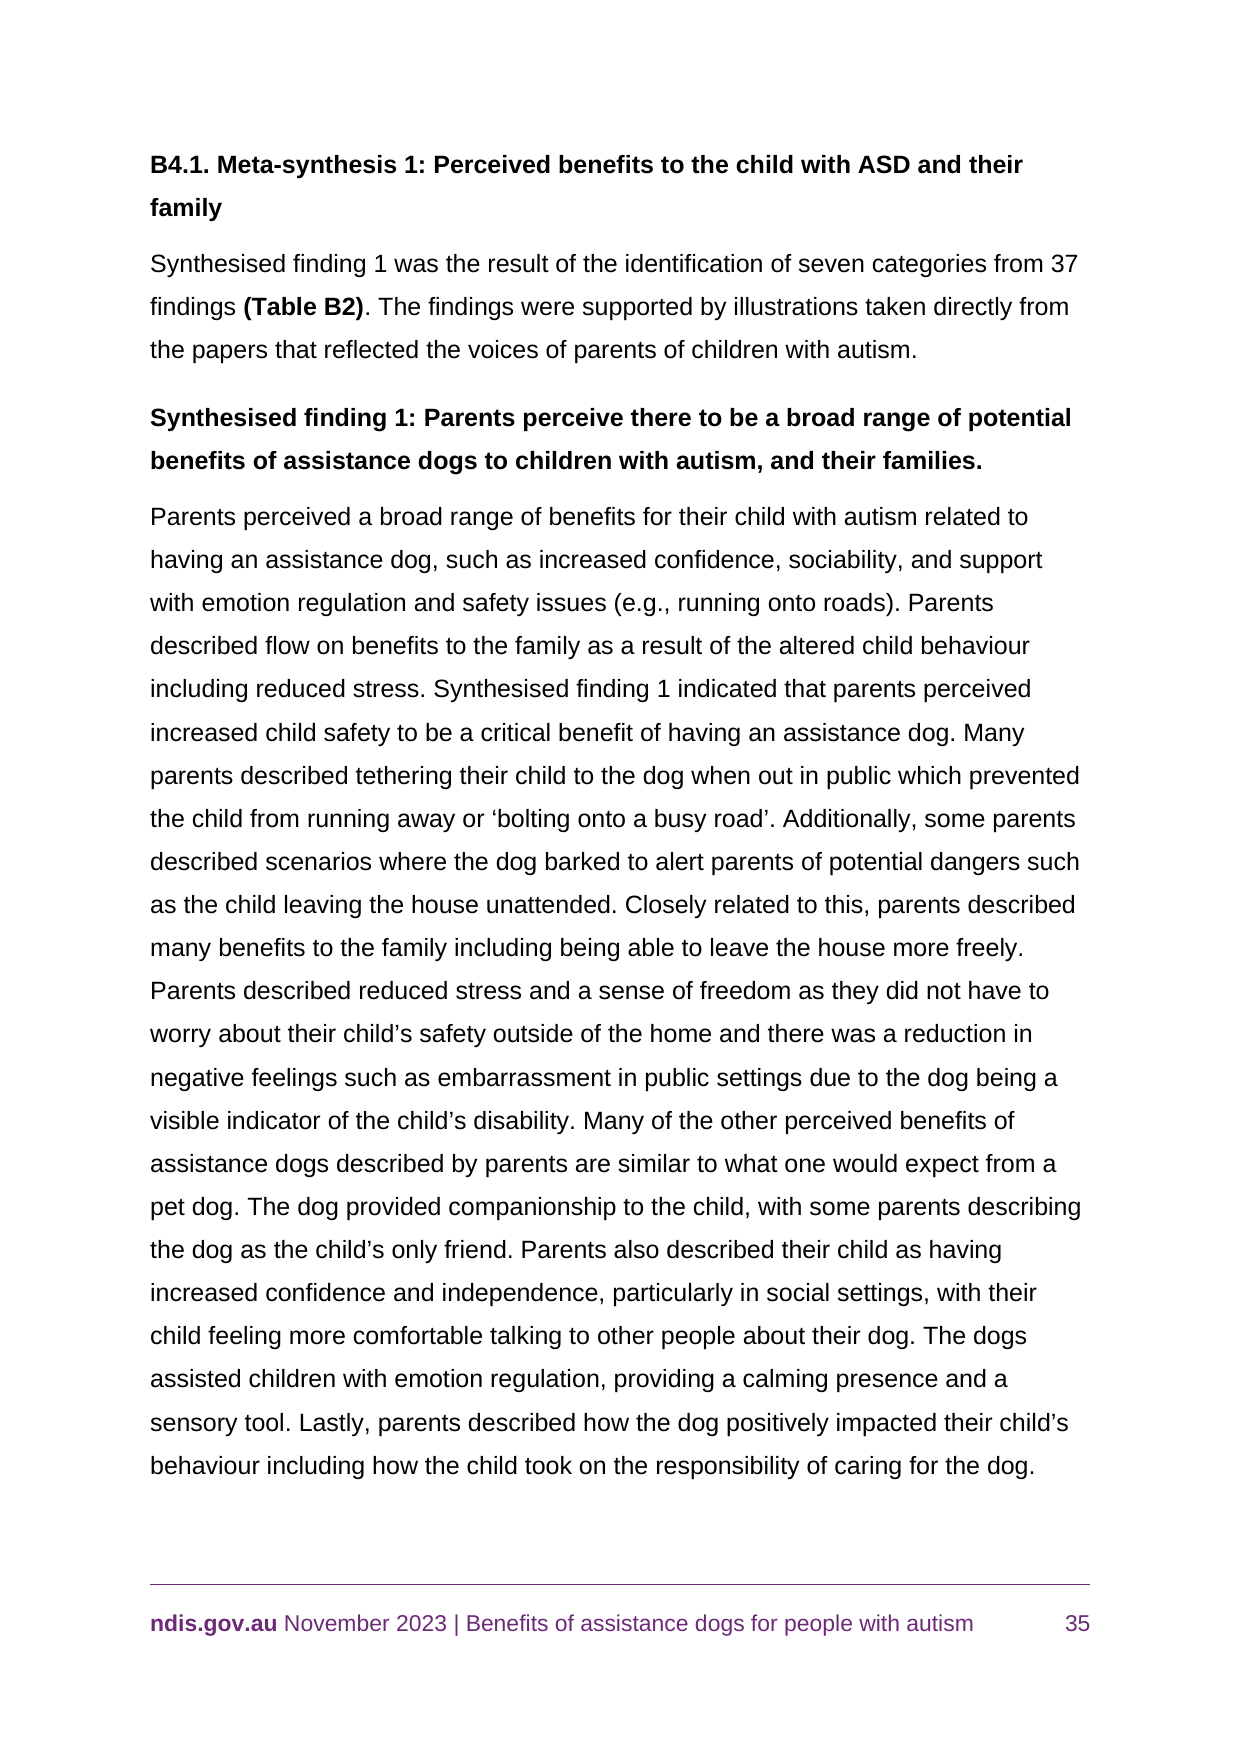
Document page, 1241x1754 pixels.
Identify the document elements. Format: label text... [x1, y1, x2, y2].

text Parents perceived a broad range of benefits for their child with autism related to having an assistance dog, such as increased confidence, sociability, and support with emotion regulation and safety issues (e.g., running onto roads). Parents described flow on benefits to the family as a result of the altered child behaviour including reduced stress. Synthesised finding 1 indicated that parents perceived increased child safety to be a critical benefit of having an assistance dog. Many parents described tethering their child to the dog when out in public which prevented the child from running away or ‘bolting onto a busy road’. Additionally, some parents described scenarios where the dog barked to alert parents of potential dangers such as the child leaving the house unattended. Closely related to this, parents described many benefits to the family including being able to leave the house more freely. Parents described reduced stress and a sense of freedom as they did not have to worry about their child’s safety outside of the home and there was a reduction in negative feelings such as embarrassment in public settings due to the dog being a visible indicator of the child’s disability. Many of the other perceived benefits of assistance dogs described by parents are similar to what one would expect from a pet dog. The dog provided companionship to the child, with some parents describing the dog as the child’s only friend. Parents also described their child as having increased confidence and independence, particularly in social settings, with their child feeling more comfortable talking to other people about their dog. The dogs assisted children with emotion regulation, providing a calming presence and a sensory tool. Lastly, parents described how the dog positively impacted their child’s behaviour including how the child took on the responsibility of caring for the dog. [150, 502, 1090, 1479]
text Synthesised finding 1 was the result of the identification of seven categories from 37 findings (Table B2). The findings were supported by illustrations taken directly from the papers that reflected the voices of parents of children with autism. [150, 249, 1090, 364]
subtitle Synthesised finding 1: Parents perceive there to be a broad range of potential benefits of assistance dogs to children with autism, and their families. [150, 403, 1090, 475]
subtitle B4.1. Meta-synthesis 1: Perceived benefits to the child with ASD and their family [150, 150, 1090, 222]
